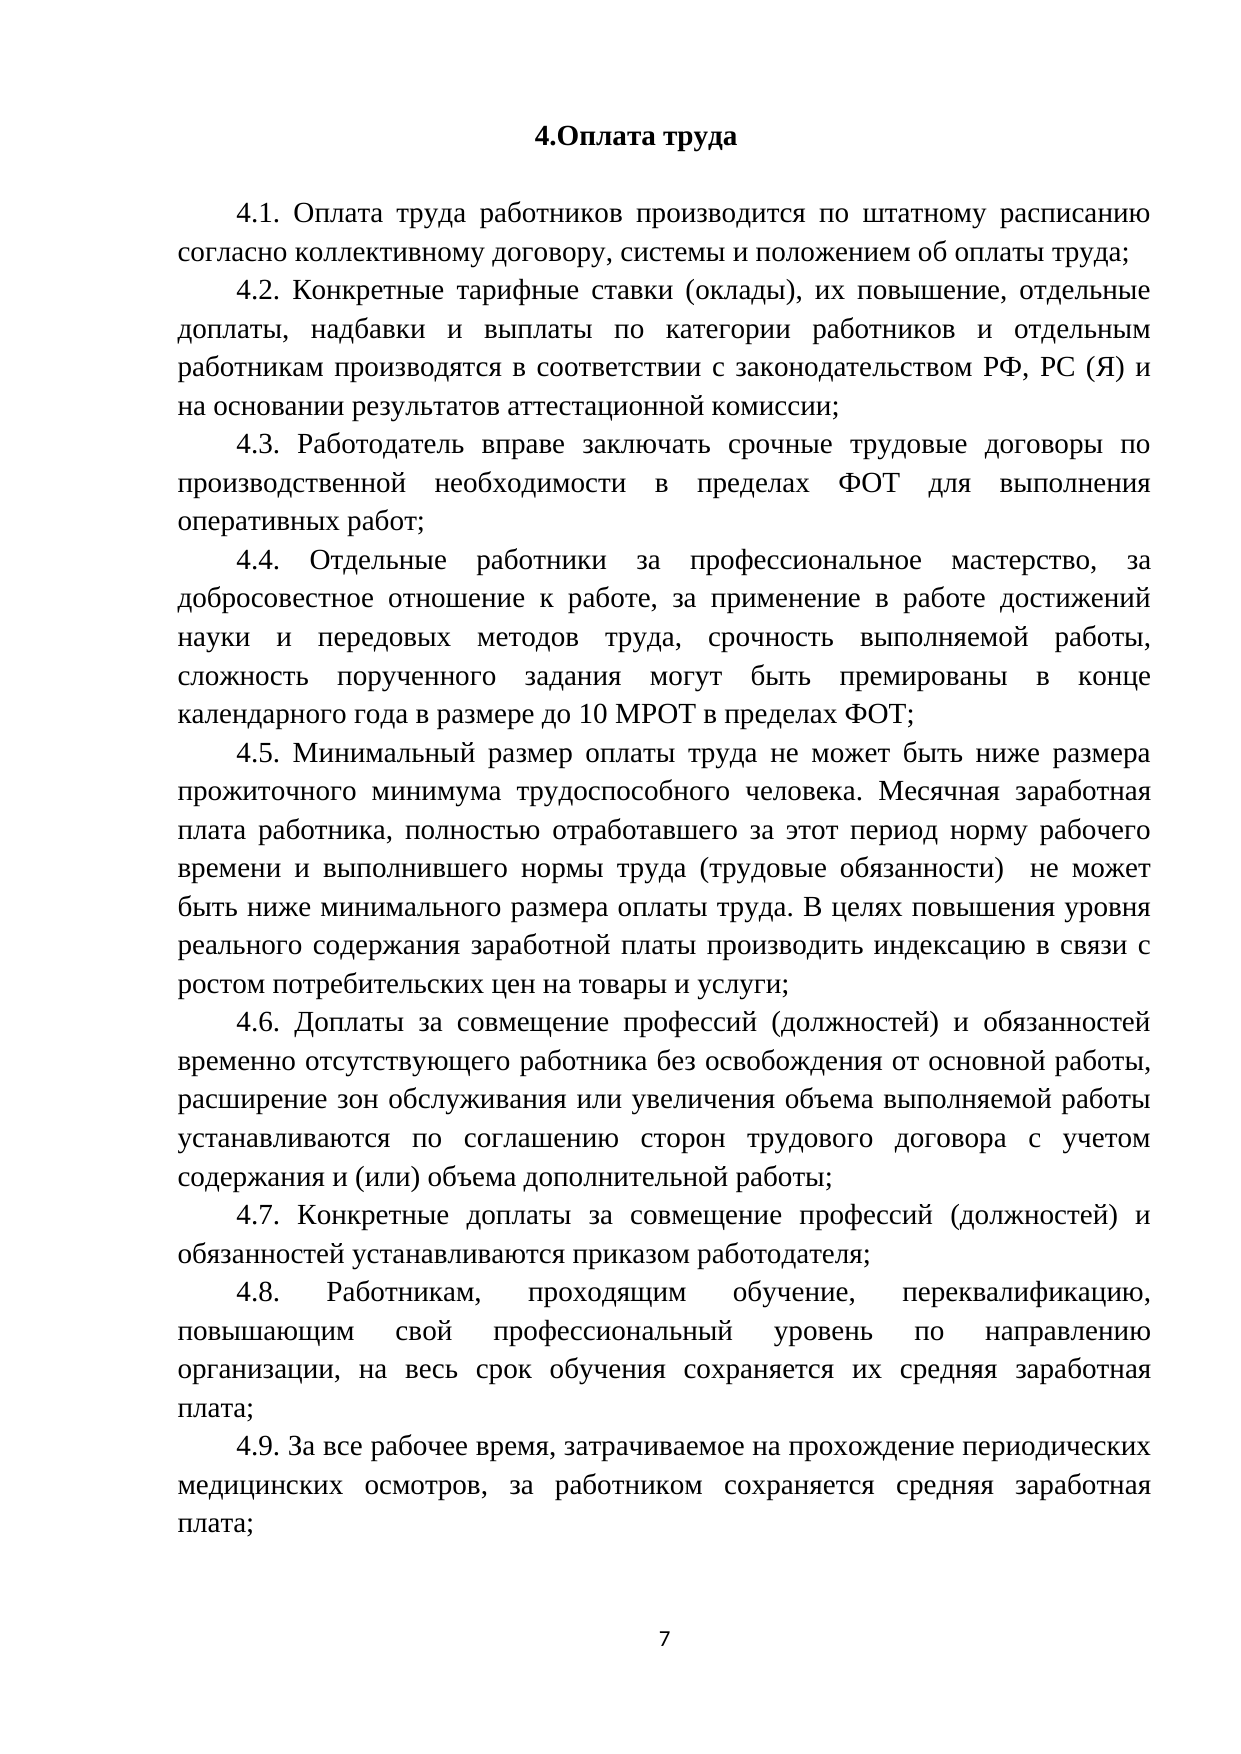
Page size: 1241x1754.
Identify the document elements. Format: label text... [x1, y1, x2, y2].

text 4.9. За все рабочее время, затрачиваемое на прохождение периодических медицинских осмотров, за работником сохраняется средняя заработная плата; [177, 1428, 1152, 1539]
text 4.5. Минимальный размер оплаты труда не может быть ниже размера прожиточного минимума трудоспособного человека. Месячная заработная плата работника, полностью отработавшего за этот период норму рабочего времени и выполнившего нормы труда (трудовые обязанности) не может быть ниже минимального размера оплаты труда. В целях повышения уровня реального содержания заработной платы производить индексацию в связи с ростом потребительских цен на товары и услуги; [177, 735, 1152, 999]
text 4.7. Конкретные доплаты за совмещение профессий (должностей) и обязанностей устанавливаются приказом работодателя; [177, 1197, 1152, 1269]
text 4.2. Конкретные тарифные ставки (оклады), их повышение, отдельные доплаты, надбавки и выплаты по категории работников и отдельным работникам производятся в соответствии с законодательством РФ, РС (Я) и на основании результатов аттестационной комиссии; [177, 272, 1152, 421]
text 4.8. Работникам, проходящим обучение, переквалификацию, повышающим свой профессиональный уровень по направлению организации, на весь срок обучения сохраняется их средняя заработная плата; [177, 1274, 1152, 1423]
list 4.Оплата труда [177, 118, 1152, 152]
text 4.1. Оплата труда работников производится по штатному расписанию согласно коллективному договору, системы и положением об оплаты труда; [177, 195, 1152, 267]
text 4.4. Отдельные работники за профессиональное мастерство, за добросовестное отношение к работе, за применение в работе достижений науки и передовых методов труда, срочность выполняемой работы, сложность порученного задания могут быть премированы в конце календарного года в размере до 10 МРОТ в пределах ФОТ; [177, 542, 1152, 730]
text 4.6. Доплаты за совмещение профессий (должностей) и обязанностей временно отсутствующего работника без освобождения от основной работы, расширение зон обслуживания или увеличения объема выполняемой работы устанавливаются по соглашению сторон трудового договора с учетом содержания и (или) объема дополнительной работы; [177, 1004, 1152, 1192]
text 4.3. Работодатель вправе заключать срочные трудовые договоры по производственной необходимости в пределах ФОТ для выполнения оперативных работ; [177, 426, 1152, 537]
